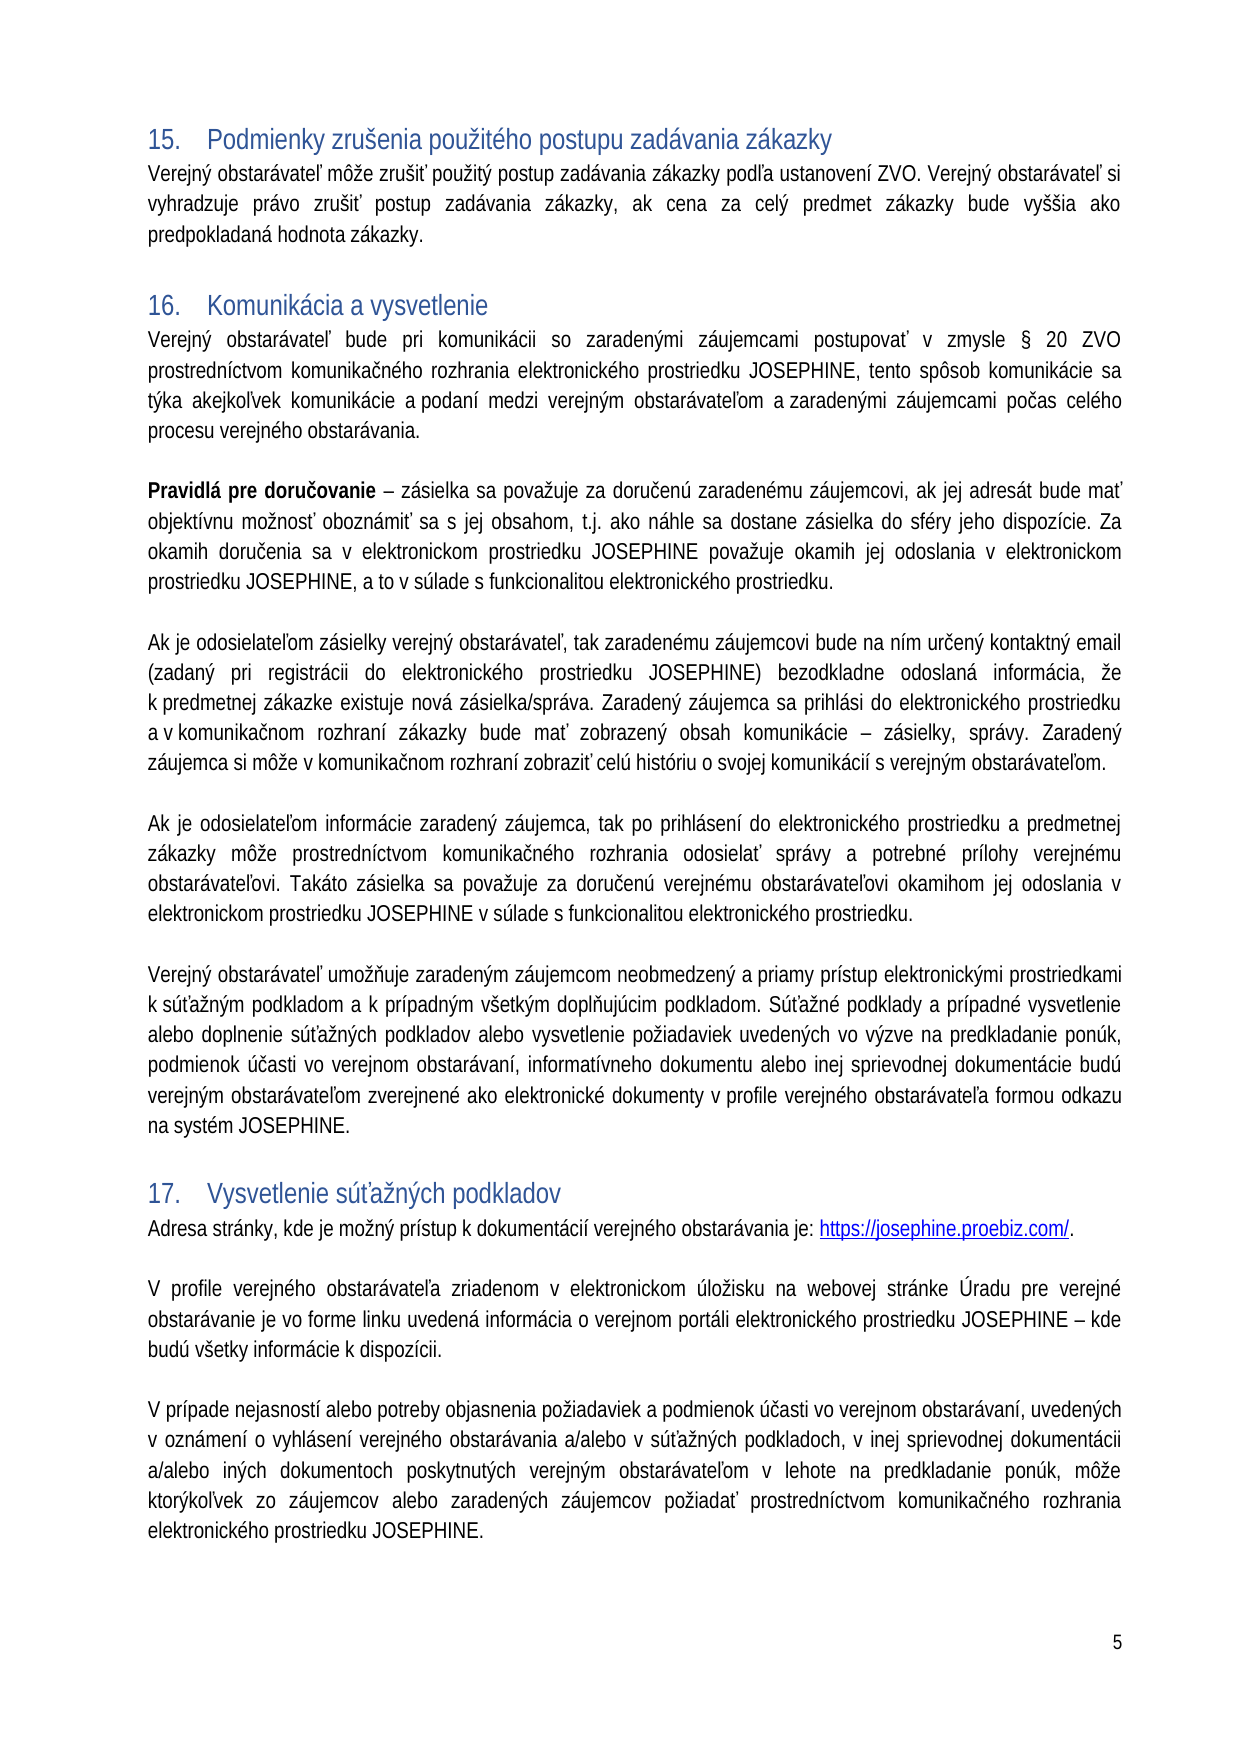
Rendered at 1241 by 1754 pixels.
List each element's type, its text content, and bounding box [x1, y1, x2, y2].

text Verejný obstarávateľ umožňuje zaradeným záujemcom neobmedzený a priamy prístup elektronickými prostriedkami k súťažným podkladom a k prípadným všetkým doplňujúcim podkladom. Súťažné podklady a prípadné vysvetlenie alebo doplnenie súťažných podkladov alebo vysvetlenie požiadaviek uvedených vo výzve na predkladanie ponúk, podmienok účasti vo verejnom obstarávaní, informatívneho dokumentu alebo inej sprievodnej dokumentácie budú verejným obstarávateľom zverejnené ako elektronické dokumenty v profile verejného obstarávateľa formou odkazu na systém JOSEPHINE. [148, 961, 1122, 1138]
text Verejný obstarávateľ môže zrušiť použitý postup zadávania zákazky podľa ustanovení ZVO. Verejný obstarávateľ si vyhradzuje právo zrušiť postup zadávania zákazky, ak cena za celý predmet zákazky bude vyššia ako predpokladaná hodnota zákazky. [148, 160, 1122, 247]
text V prípade nejasností alebo potreby objasnenia požiadaviek a podmienok účasti vo verejnom obstarávaní, uvedených v oznámení o vyhlásení verejného obstarávania a/alebo v súťažných podkladoch, v inej sprievodnej dokumentácii a/alebo iných dokumentoch poskytnutých verejným obstarávateľom v lehote na predkladanie ponúk, môže ktorýkoľvek zo záujemcov alebo zaradených záujemcov požiadať prostredníctvom komunikačného rozhrania elektronického prostriedku JOSEPHINE. [148, 1396, 1122, 1543]
text Ak je odosielateľom informácie zaradený záujemca, tak po prihlásení do elektronického prostriedku a predmetnej zákazky môže prostredníctvom komunikačného rozhrania odosielať správy a potrebné prílohy verejnému obstarávateľovi. Takáto zásielka sa považuje za doručenú verejnému obstarávateľovi okamihom jej odoslania v elektronickom prostriedku JOSEPHINE v súlade s funkcionalitou elektronického prostriedku. [148, 810, 1122, 927]
text Verejný obstarávateľ bude pri komunikácii so zaradenými záujemcami postupovať v zmysle § 20 ZVO prostredníctvom komunikačného rozhrania elektronického prostriedku JOSEPHINE, tento spôsob komunikácie sa týka akejkoľvek komunikácie a podaní medzi verejným obstarávateľom a zaradenými záujemcami počas celého procesu verejného obstarávania. [148, 326, 1122, 443]
text Ak je odosielateľom zásielky verejný obstarávateľ, tak zaradenému záujemcovi bude na ním určený kontaktný email (zadaný pri registrácii do elektronického prostriedku JOSEPHINE) bezodkladne odoslaná informácia, že k predmetnej zákazke existuje nová zásielka/správa. Zaradený záujemca sa prihlási do elektronického prostriedku a v komunikačnom rozhraní zákazky bude mať zobrazený obsah komunikácie – zásielky, správy. Zaradený záujemca si môže v komunikačnom rozhraní zobraziť celú históriu o svojej komunikácií s verejným obstarávateľom. [148, 628, 1122, 776]
text V profile verejného obstarávateľa zriadenom v elektronickom úložisku na webovej stránke Úradu pre verejné obstarávanie je vo forme linku uvedená informácia o verejnom portáli elektronického prostriedku JOSEPHINE – kde budú všetky informácie k dispozícii. [148, 1275, 1122, 1362]
subtitle Podmienky zrušenia použitého postupu zadávania zákazky [148, 122, 1122, 155]
subtitle Komunikácia a vysvetlenie [148, 288, 1122, 321]
text Adresa stránky, kde je možný prístup k dokumentácií verejného obstarávania je: https://josephine.proebiz.com/. [148, 1215, 1122, 1241]
text Pravidlá pre doručovanie – zásielka sa považuje za doručenú zaradenému záujemcovi, ak jej adresát bude mať objektívnu možnosť oboznámiť sa s jej obsahom, t.j. ako náhle sa dostane zásielka do sféry jeho dispozície. Za okamih doručenia sa v elektronickom prostriedku JOSEPHINE považuje okamih jej odoslania v elektronickom prostriedku JOSEPHINE, a to v súlade s funkcionalitou elektronického prostriedku. [148, 477, 1122, 594]
subtitle Vysvetlenie súťažných podkladov [148, 1176, 1122, 1210]
